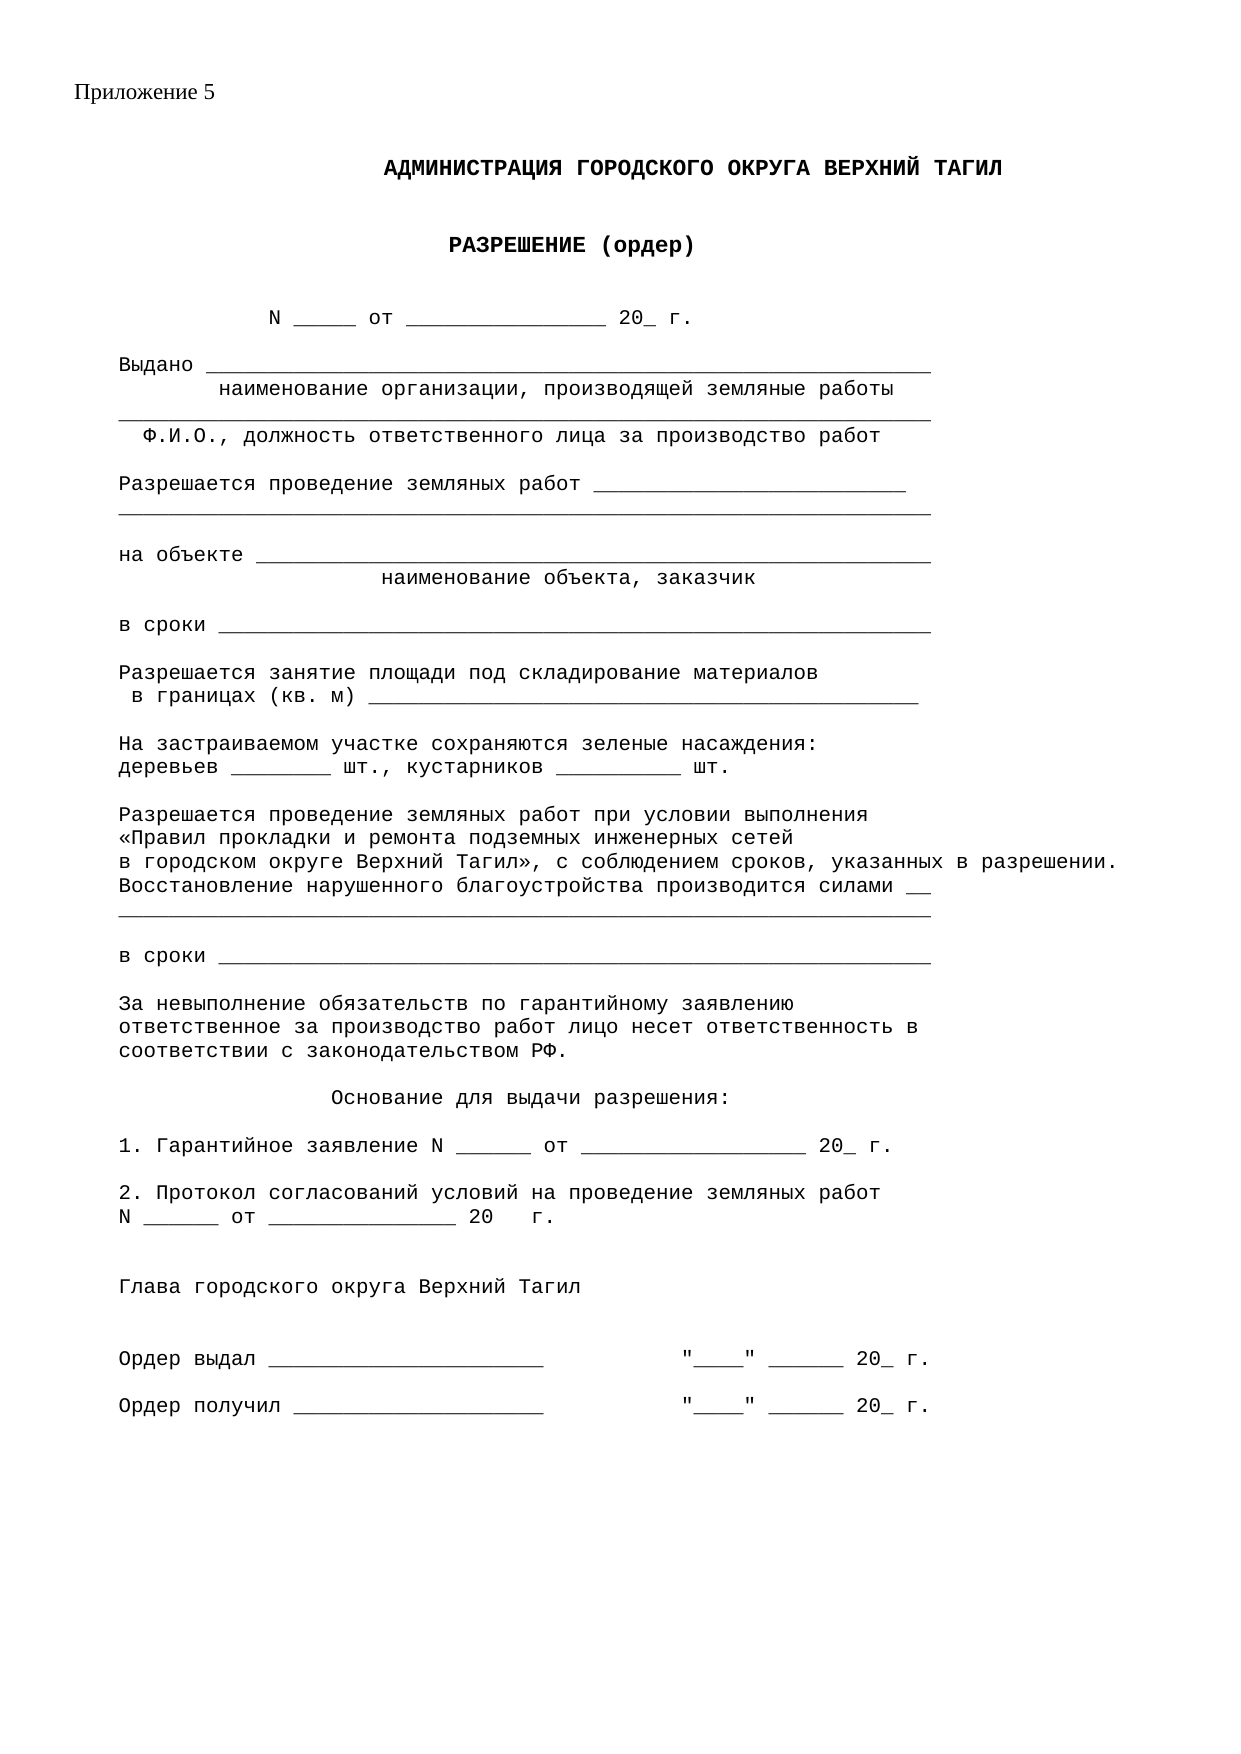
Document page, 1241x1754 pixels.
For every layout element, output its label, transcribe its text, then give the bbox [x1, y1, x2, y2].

text Восстановление нарушенного благоустройства производится силами __ [118, 874, 1240, 898]
text Разрешается проведение земляных работ _________________________ [118, 473, 1240, 496]
text N _____ от ________________ 20_ г. [118, 307, 1240, 331]
text деревьев ________ шт., кустарников __________ шт. [118, 756, 1240, 780]
text На застраиваемом участке сохраняются зеленые насаждения: [118, 733, 1240, 756]
text РАЗРЕШЕНИЕ (ордер) [118, 234, 1240, 260]
text Глава городского округа Верхний Тагил [118, 1277, 1240, 1300]
text 2. Протокол согласований условий на проведение земляных работ [118, 1182, 1240, 1206]
text в сроки _________________________________________________________ [118, 614, 1240, 638]
text 1. Гарантийное заявление N ______ от __________________ 20_ г. [118, 1135, 1240, 1158]
text N ______ от _______________ 20 г. [118, 1206, 1240, 1229]
text Ордер получил ____________________ "____" ______ 20_ г. [118, 1395, 1240, 1418]
text наименование организации, производящей земляные работы [118, 378, 1240, 402]
text _________________________________________________________________ [118, 898, 1240, 922]
text Приложение 5 [74, 78, 1240, 104]
text Разрешается проведение земляных работ при условии выполнения [118, 804, 1240, 827]
text АДМИНИСТРАЦИЯ ГОРОДСКОГО ОКРУГА ВЕРХНИЙ ТАГИЛ [118, 156, 1240, 182]
text Основание для выдачи разрешения: [118, 1087, 1240, 1111]
text _________________________________________________________________ [118, 496, 1240, 520]
text в городском округе Верхний Тагил», с соблюдением сроков, указанных в разрешении. [118, 851, 1240, 874]
text соответствии с законодательством РФ. [118, 1040, 1240, 1064]
text в границах (кв. м) ____________________________________________ [118, 685, 1240, 709]
text наименование объекта, заказчик [118, 567, 1240, 591]
text ответственное за производство работ лицо несет ответственность в [118, 1016, 1240, 1040]
text в сроки _________________________________________________________ [118, 946, 1240, 969]
text _________________________________________________________________ [118, 402, 1240, 425]
text За невыполнение обязательств по гарантийному заявлению [118, 993, 1240, 1016]
text «Правил прокладки и ремонта подземных инженерных сетей [118, 827, 1240, 851]
text Ф.И.О., должность ответственного лица за производство работ [118, 425, 1240, 449]
text Разрешается занятие площади под складирование материалов [118, 662, 1240, 685]
text на объекте ______________________________________________________ [118, 543, 1240, 567]
text Выдано __________________________________________________________ [118, 354, 1240, 378]
text Ордер выдал ______________________ "____" ______ 20_ г. [118, 1347, 1240, 1371]
